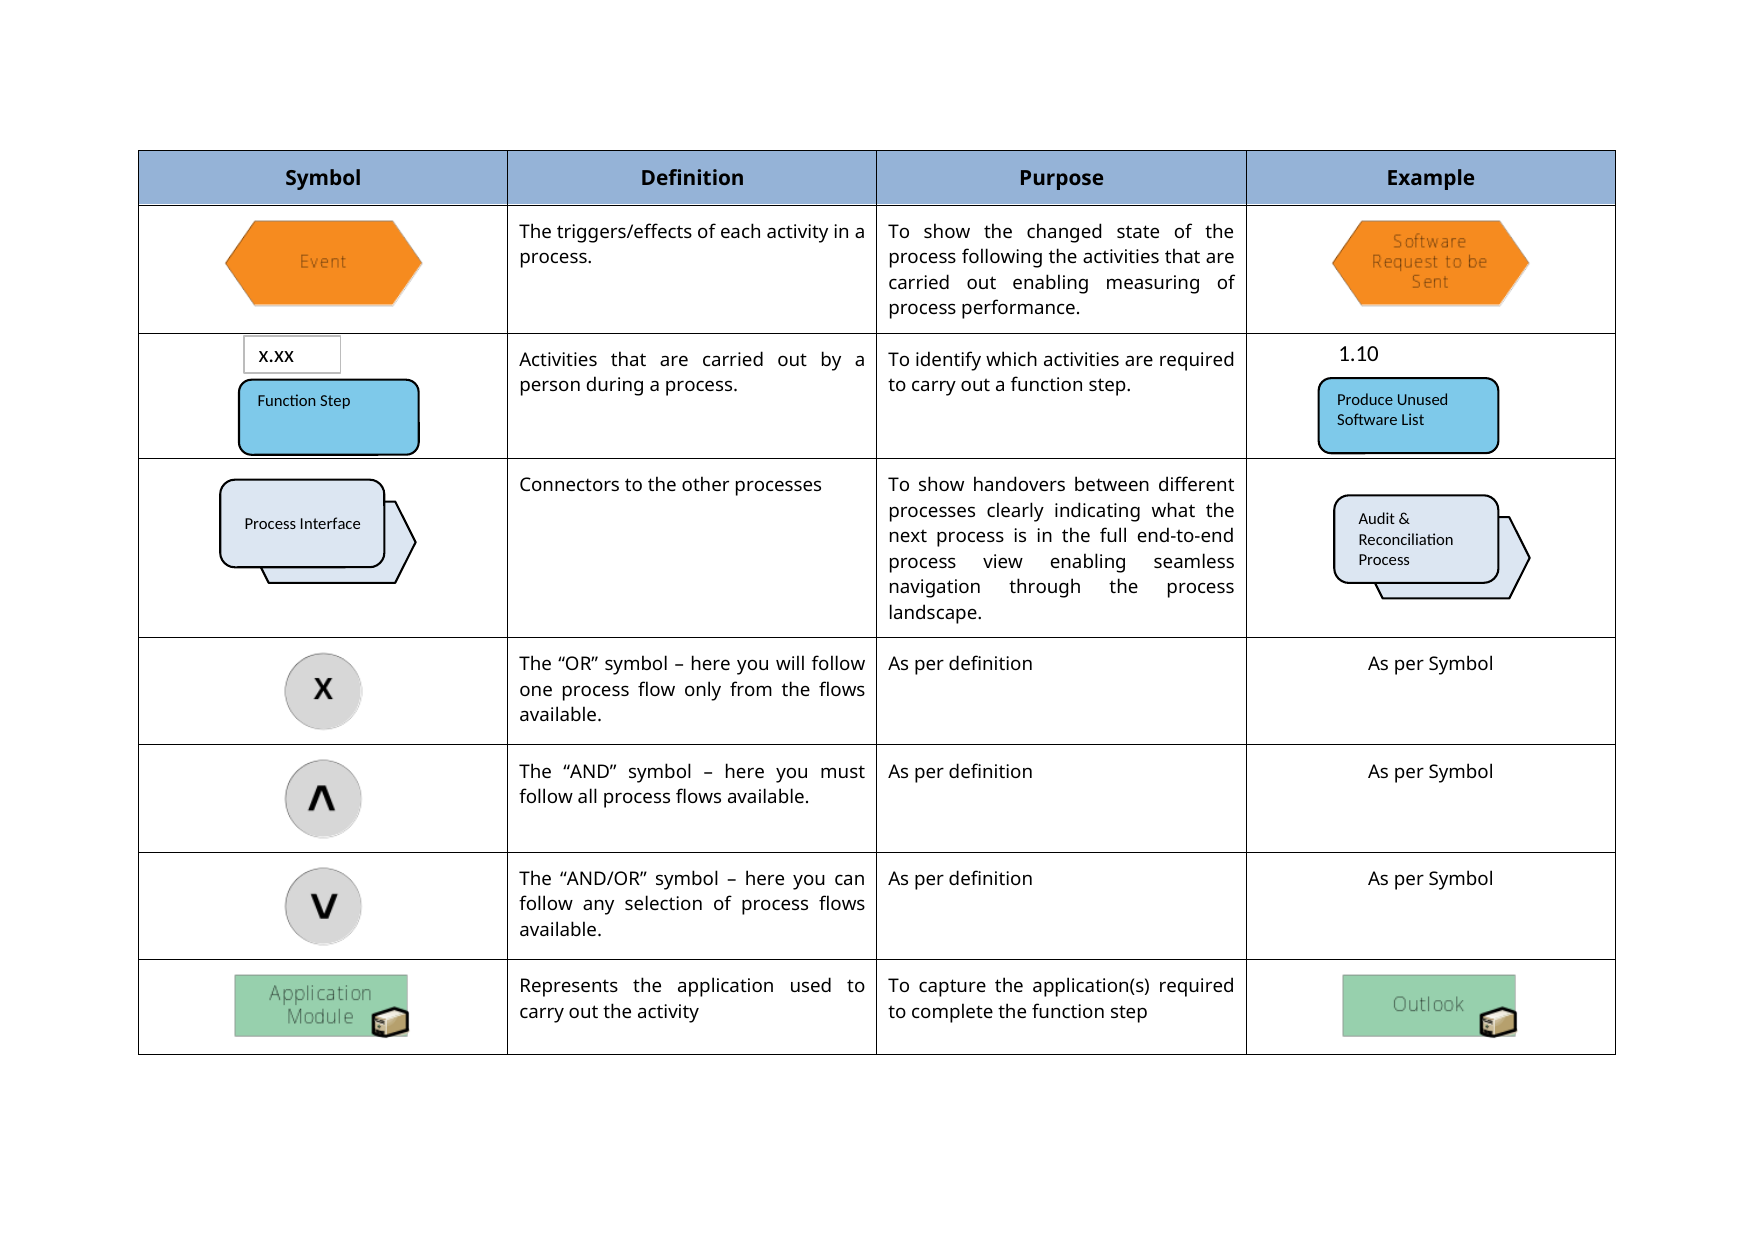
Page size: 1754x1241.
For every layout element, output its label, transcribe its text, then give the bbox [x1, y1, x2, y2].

table_cell [1247, 206, 1615, 333]
table_cell The “AND/OR” symbol – here you can follow any selection of process flows available. [508, 853, 876, 959]
table_cell [139, 334, 507, 458]
table_cell To show the changed state of the process following the activities that are carried out enabling measuring of process performance. [877, 206, 1246, 333]
table_cell As per definition [877, 853, 1246, 959]
table_cell [1247, 960, 1615, 1054]
table_cell To capture the application(s) required to complete the function step [877, 960, 1246, 1054]
table_cell [139, 206, 507, 333]
table_header Definition [508, 151, 876, 204]
table_cell As per definition [877, 745, 1246, 852]
table_cell Connectors to the other processes [508, 459, 876, 637]
table_cell [139, 638, 507, 744]
table_cell [1247, 334, 1615, 458]
table_cell [139, 459, 507, 637]
table_cell The “OR” symbol – here you will follow one process flow only from the flows available. [508, 638, 876, 744]
table_cell The triggers/effects of each activity in a process. [508, 206, 876, 333]
table_cell As per definition [877, 638, 1246, 744]
table_cell Activities that are carried out by a person during a process. [508, 334, 876, 458]
table_cell [139, 853, 507, 959]
table_cell As per Symbol [1247, 638, 1615, 744]
table_header Symbol [139, 151, 507, 204]
table_cell As per Symbol [1247, 745, 1615, 852]
table_cell [139, 745, 507, 852]
table_cell As per Symbol [1247, 853, 1615, 959]
table_cell Represents the application used to carry out the activity [508, 960, 876, 1054]
table_cell To show handovers between different processes clearly indicating what the next process is in the full end-to-end process view enabling seamless navigation through the process landscape. [877, 459, 1246, 637]
table_header Purpose [877, 151, 1246, 204]
table_header Example [1247, 151, 1615, 204]
table_cell The “AND” symbol – here you must follow all process flows available. [508, 745, 876, 852]
table_cell [139, 960, 507, 1054]
table_cell To identify which activities are required to carry out a function step. [877, 334, 1246, 458]
table_cell [1247, 459, 1615, 637]
